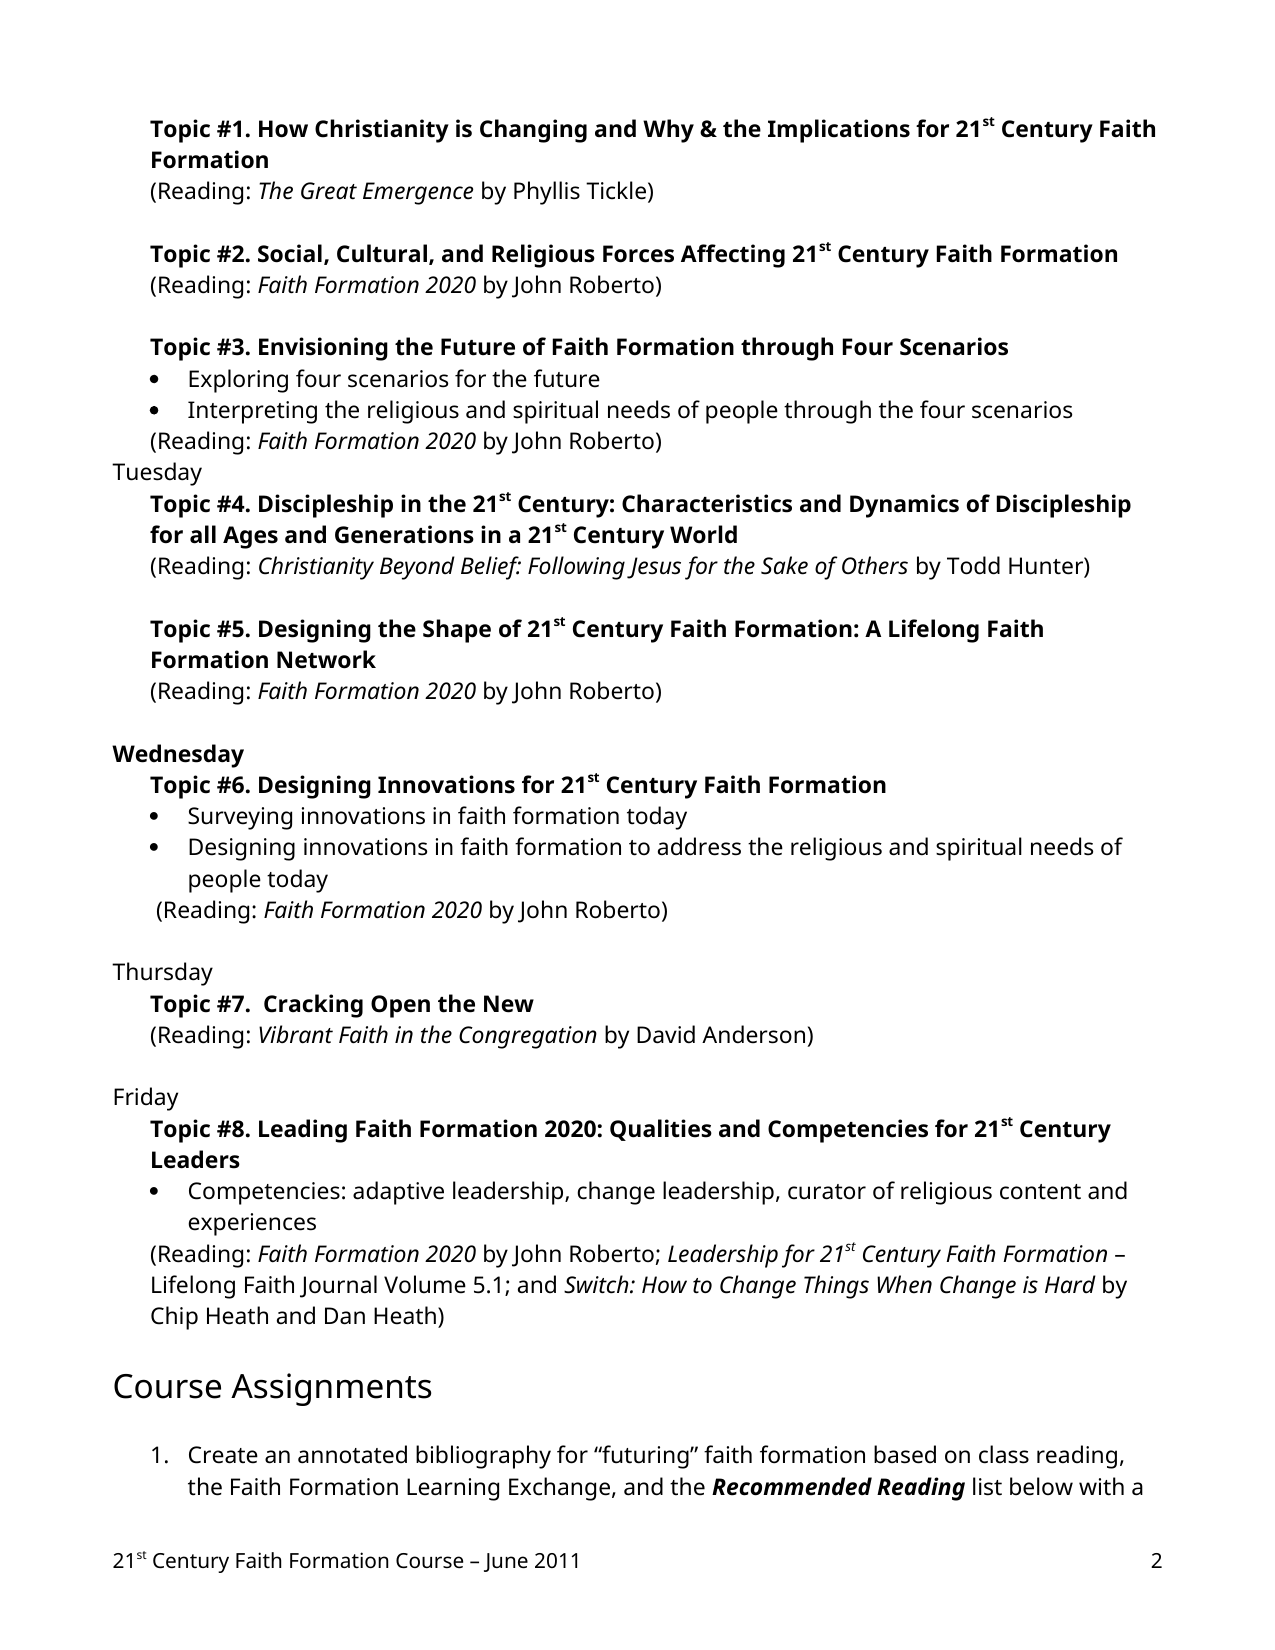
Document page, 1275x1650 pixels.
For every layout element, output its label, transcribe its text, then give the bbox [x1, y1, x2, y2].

text (Reading: Faith Formation 2020 by John Roberto; Leadership for 21st Century Faith Formation – Lifelong Faith Journal Volume 5.1; and Switch: How to Change Things When Change is Hard by Chip Heath and Dan Heath) [150, 1237, 1162, 1331]
text (Reading: Faith Formation 2020 by John Roberto) [150, 425, 1162, 456]
text Topic #8. Leading Faith Formation 2020: Qualities and Competencies for 21st Century Leaders [150, 1112, 1162, 1175]
text Topic #7. Cracking Open the New [150, 987, 1162, 1019]
list Interpreting the religious and spiritual needs of people through the four scenarios [150, 394, 1162, 425]
text Wednesday [112, 737, 1162, 769]
subtitle Friday [112, 1081, 1162, 1112]
text (Reading: Vibrant Faith in the Congregation by David Anderson) [150, 1019, 1162, 1050]
list Exploring four scenarios for the future [150, 362, 1162, 394]
text Topic #3. Envisioning the Future of Faith Formation through Four Scenarios [150, 331, 1162, 362]
text Topic #6. Designing Innovations for 21st Century Faith Formation [150, 769, 1162, 800]
text (Reading: Faith Formation 2020 by John Roberto) [150, 269, 1162, 300]
list Competencies: adaptive leadership, change leadership, curator of religious content and experiences [150, 1175, 1162, 1237]
list Surveying innovations in faith formation today [150, 800, 1162, 831]
text Topic #2. Social, Cultural, and Religious Forces Affecting 21st Century Faith Formation [150, 237, 1162, 269]
text (Reading: Christianity Beyond Belief: Following Jesus for the Sake of Others by Todd Hunter) [150, 550, 1162, 581]
text (Reading: Faith Formation 2020 by John Roberto) [150, 894, 1162, 925]
text Topic #4. Discipleship in the 21st Century: Characteristics and Dynamics of Discipleship for all Ages and Generations in a 21st Century World [150, 487, 1162, 550]
list Designing innovations in faith formation to address the religious and spiritual needs of people today [150, 831, 1162, 894]
text (Reading: Faith Formation 2020 by John Roberto) [150, 675, 1162, 706]
text (Reading: The Great Emergence by Phyllis Tickle) [150, 175, 1162, 206]
subtitle Thursday [112, 956, 1162, 987]
text Topic #5. Designing the Shape of 21st Century Faith Formation: A Lifelong Faith Formation Network [150, 612, 1162, 675]
subtitle Tuesday [112, 456, 1162, 487]
text Topic #1. How Christianity is Changing and Why & the Implications for 21st Century Faith Formation [150, 112, 1162, 175]
subtitle Course Assignments [112, 1362, 1162, 1408]
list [150, 1439, 1162, 1502]
